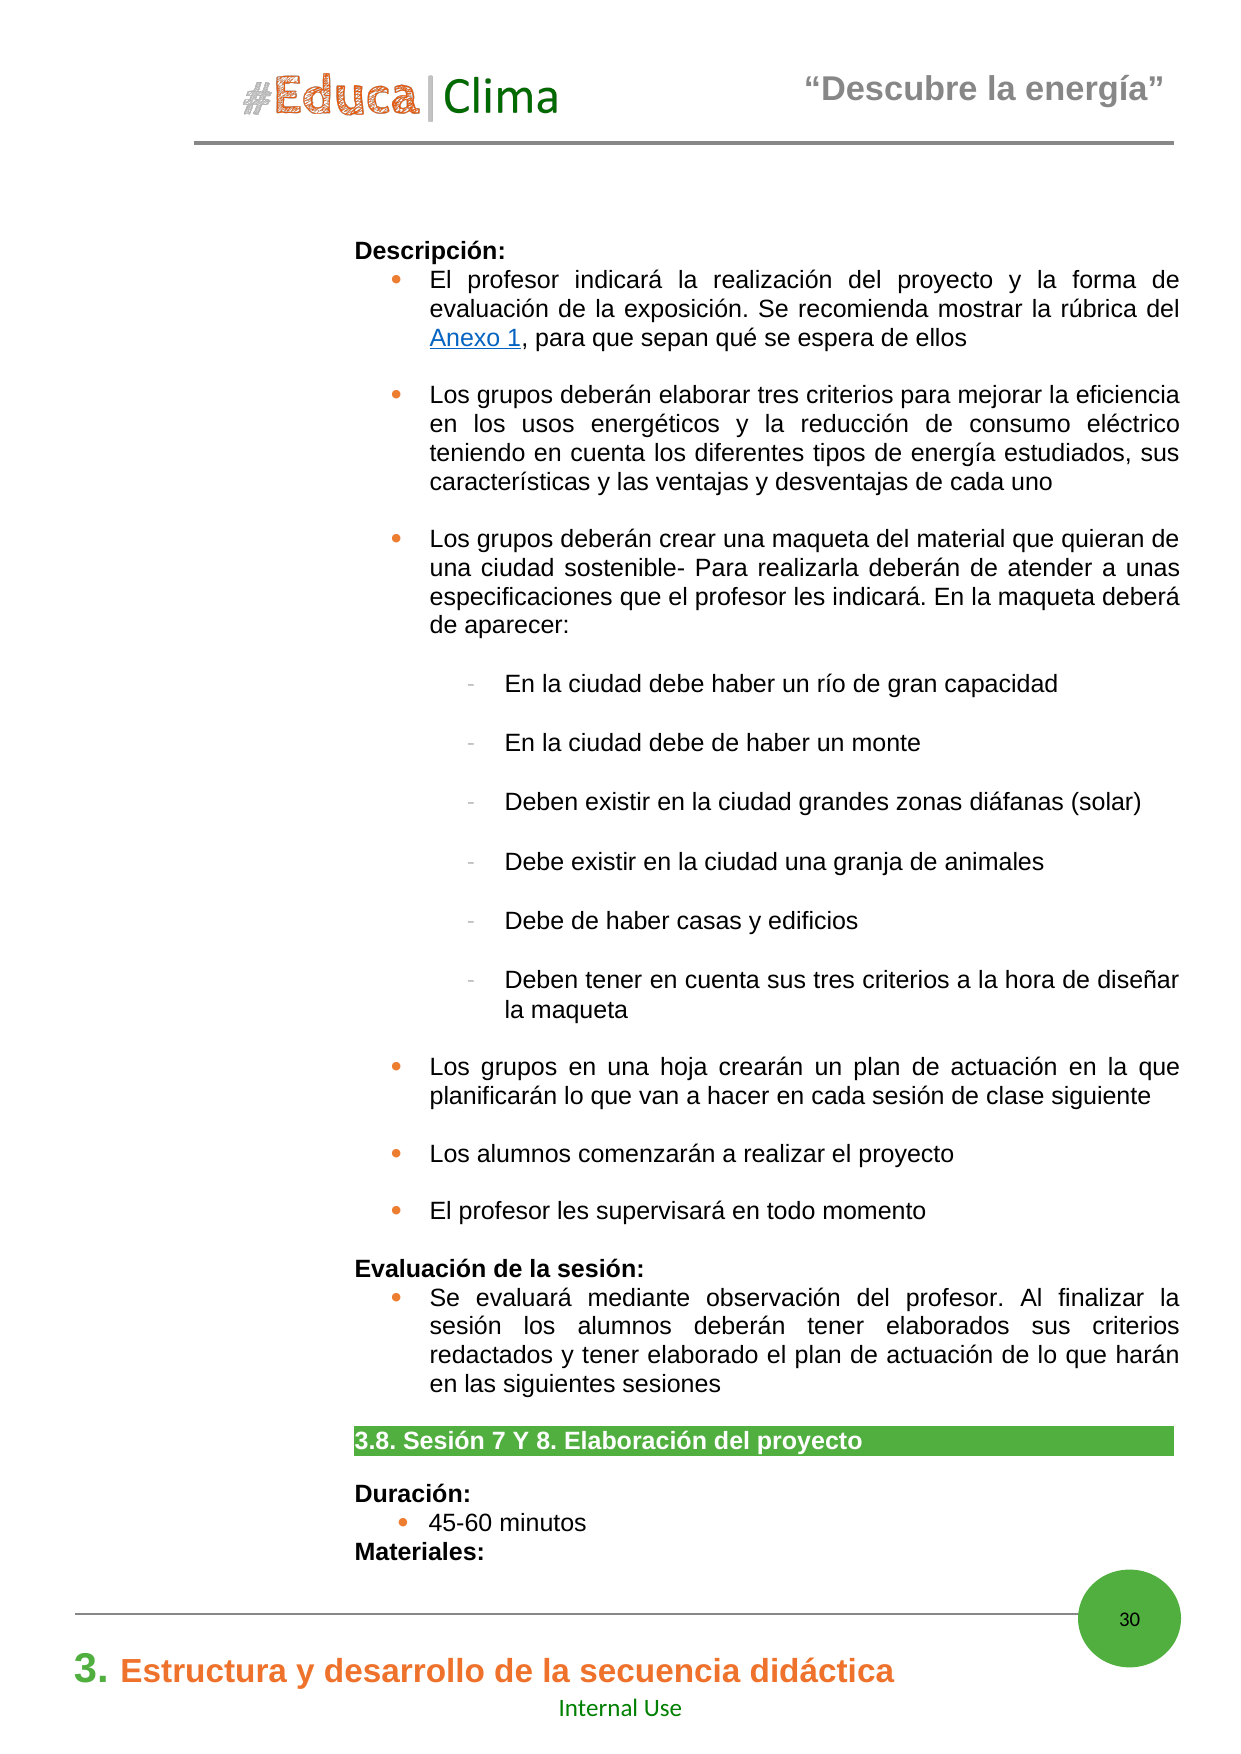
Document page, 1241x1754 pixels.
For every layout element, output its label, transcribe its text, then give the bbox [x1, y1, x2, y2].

list Los grupos deberán elaborar tres criterios para mejorar la eficiencia en los usos energéticos y la reducción de consumo eléctrico teniendo en cuenta los diferentes tipos de energía estudiados, sus características y las ventajas y desventajas de cada uno [392, 380, 1181, 495]
list Se evaluará mediante observación del profesor. Al finalizar la sesión los alumnos deberán tener elaborados sus criterios redactados y tener elaborado el plan de actuación de lo que harán en las siguientes sesiones [392, 1282, 1181, 1398]
text 3.8. Sesión 7 Y 8. Elaboración del proyecto [354, 1426, 1174, 1456]
list En la ciudad debe de haber un monte [467, 727, 1181, 758]
list Los grupos en una hoja crearán un plan de actuación en la que planificarán lo que van a hacer en cada sesión de clase siguiente [392, 1052, 1181, 1110]
list Deben tener en cuenta sus tres criterios a la hora de diseñar la maqueta [467, 964, 1181, 1023]
list Deben existir en la ciudad grandes zonas diáfanas (solar) [467, 786, 1181, 817]
list Los alumnos comenzarán a realizar el proyecto [392, 1138, 1181, 1167]
list El profesor indicará la realización del proyecto y la forma de evaluación de la exposición. Se recomienda mostrar la rúbrica del Anexo 1, para que sepan qué se espera de ellos [392, 265, 1181, 351]
text Materiales: [354, 1537, 1181, 1566]
list Debe de haber casas y edificios [467, 905, 1181, 935]
list Los grupos deberán crear una maqueta del material que quieran de una ciudad sostenible- Para realizarla deberán de atender a unas especificaciones que el profesor les indicará. En la maqueta deberá de aparecer: [392, 524, 1181, 639]
text Duración: [354, 1479, 1181, 1508]
list En la ciudad debe haber un río de gran capacidad [467, 668, 1181, 698]
picture [236, 73, 565, 133]
text Descripción: [354, 236, 1181, 265]
text Evaluación de la sesión: [354, 1254, 1181, 1282]
list El profesor les supervisará en todo momento [392, 1196, 1181, 1225]
list Debe existir en la ciudad una granja de animales [467, 846, 1181, 876]
list 45-60 minutos [399, 1508, 1181, 1537]
